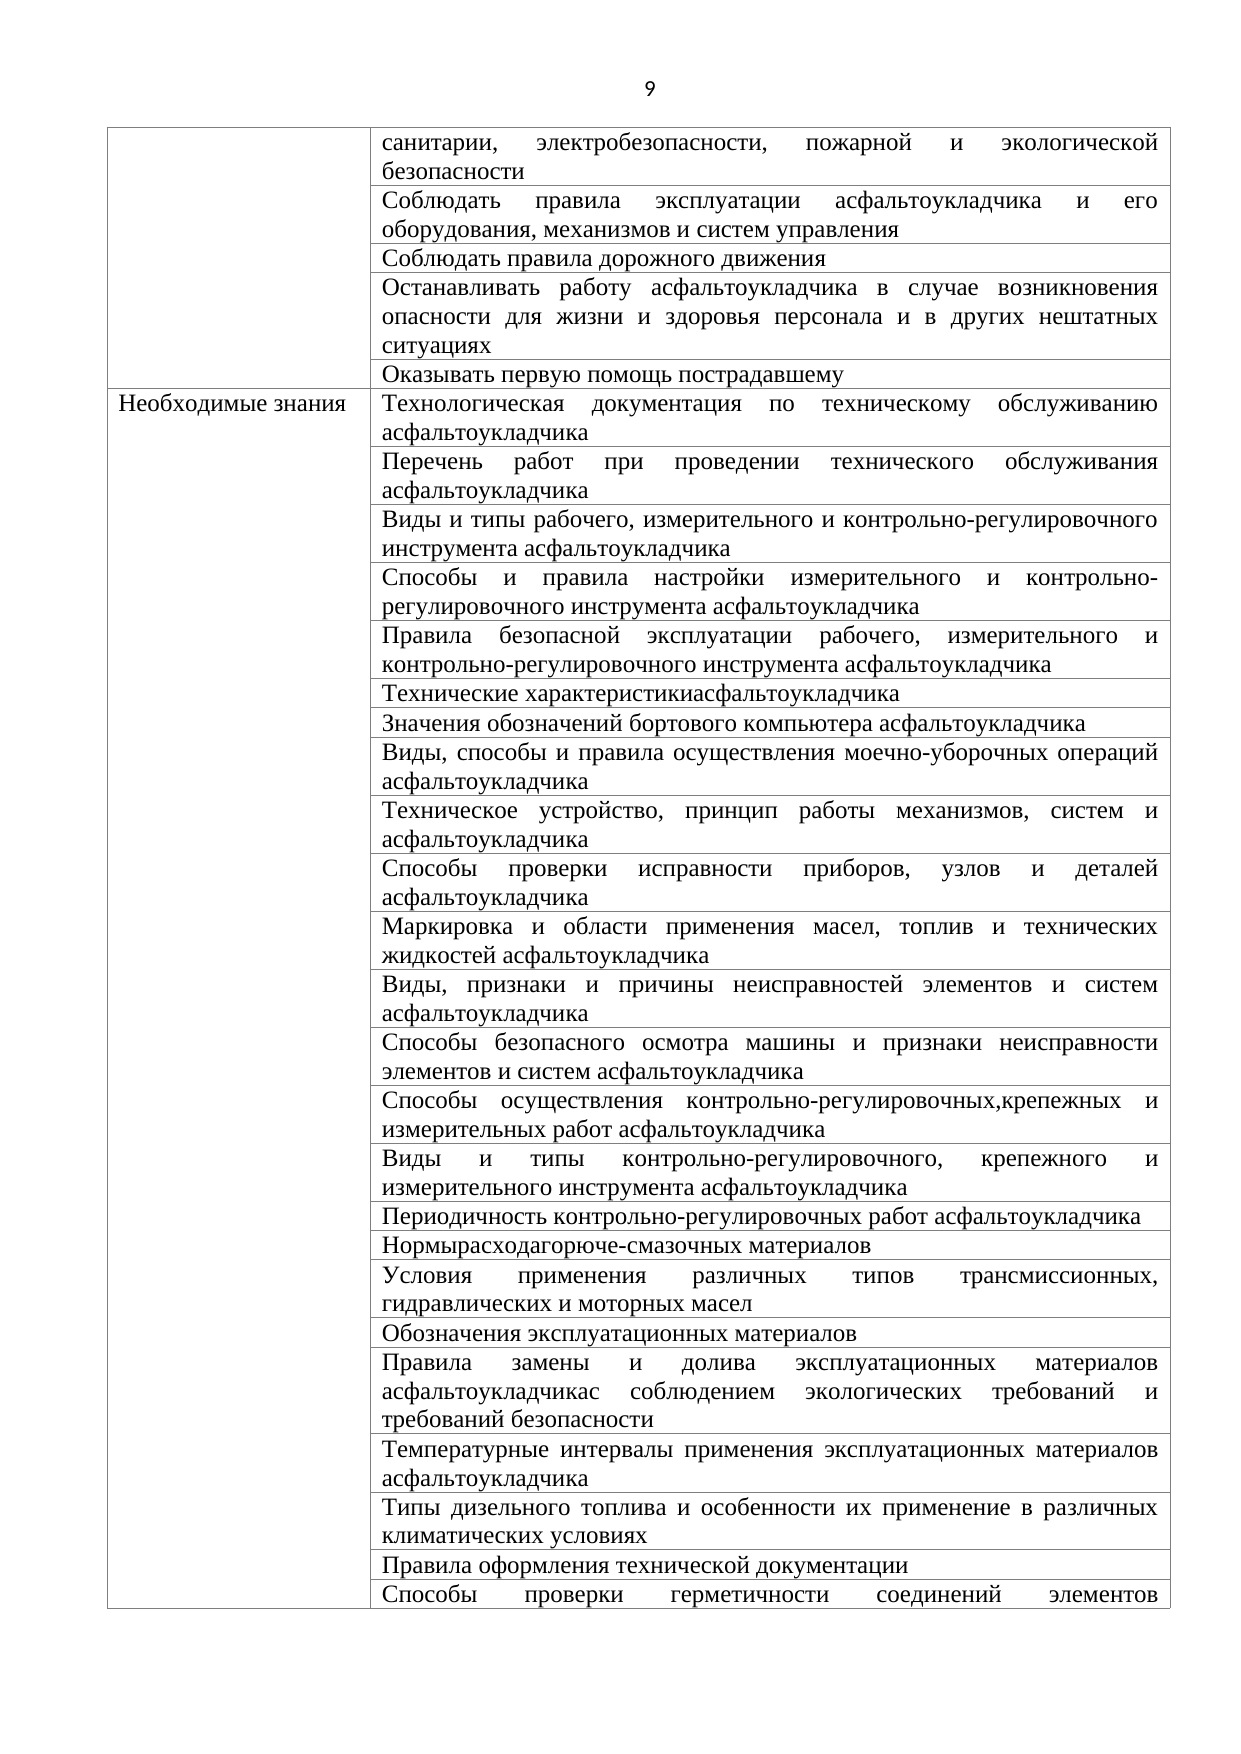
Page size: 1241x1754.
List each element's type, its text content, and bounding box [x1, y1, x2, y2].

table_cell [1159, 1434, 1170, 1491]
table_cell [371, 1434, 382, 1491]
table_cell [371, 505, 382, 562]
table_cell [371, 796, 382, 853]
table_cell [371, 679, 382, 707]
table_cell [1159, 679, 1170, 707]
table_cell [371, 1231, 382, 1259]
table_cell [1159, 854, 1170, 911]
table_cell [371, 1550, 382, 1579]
table_cell Останавливать работу асфальтоукладчика в случае возникновения опасности для жизни и здоровья персонала и в других нештатных ситуациях [371, 273, 1170, 359]
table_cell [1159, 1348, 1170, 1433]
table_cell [371, 128, 1170, 184]
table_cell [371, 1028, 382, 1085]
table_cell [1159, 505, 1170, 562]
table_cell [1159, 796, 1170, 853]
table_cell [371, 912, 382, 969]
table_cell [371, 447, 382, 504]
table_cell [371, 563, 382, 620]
table_cell Соблюдать правила дорожного движения [371, 244, 1170, 272]
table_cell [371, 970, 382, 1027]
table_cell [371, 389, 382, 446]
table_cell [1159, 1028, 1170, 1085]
table_cell Оказывать первую помощь пострадавшему [371, 360, 1170, 388]
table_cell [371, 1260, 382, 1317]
table_cell Необходимые знания [108, 389, 370, 1608]
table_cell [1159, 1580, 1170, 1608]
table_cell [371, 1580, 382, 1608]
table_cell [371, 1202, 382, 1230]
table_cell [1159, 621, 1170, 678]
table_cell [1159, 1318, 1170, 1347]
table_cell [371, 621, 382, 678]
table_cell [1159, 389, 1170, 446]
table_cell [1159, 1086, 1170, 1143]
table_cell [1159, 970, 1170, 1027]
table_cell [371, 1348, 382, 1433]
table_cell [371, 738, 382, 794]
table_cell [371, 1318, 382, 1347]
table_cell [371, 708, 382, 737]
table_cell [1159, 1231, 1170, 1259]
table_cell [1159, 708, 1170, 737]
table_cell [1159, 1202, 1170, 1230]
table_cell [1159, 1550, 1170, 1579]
table_cell Соблюдать правила эксплуатации асфальтоукладчика и его оборудования, механизмов и систем управления [371, 186, 1170, 243]
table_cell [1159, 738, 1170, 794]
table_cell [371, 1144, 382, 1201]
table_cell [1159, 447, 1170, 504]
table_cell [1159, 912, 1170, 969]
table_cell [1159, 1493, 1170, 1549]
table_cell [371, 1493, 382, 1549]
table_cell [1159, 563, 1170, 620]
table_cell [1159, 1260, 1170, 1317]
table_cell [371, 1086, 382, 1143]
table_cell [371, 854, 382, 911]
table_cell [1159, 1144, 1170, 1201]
